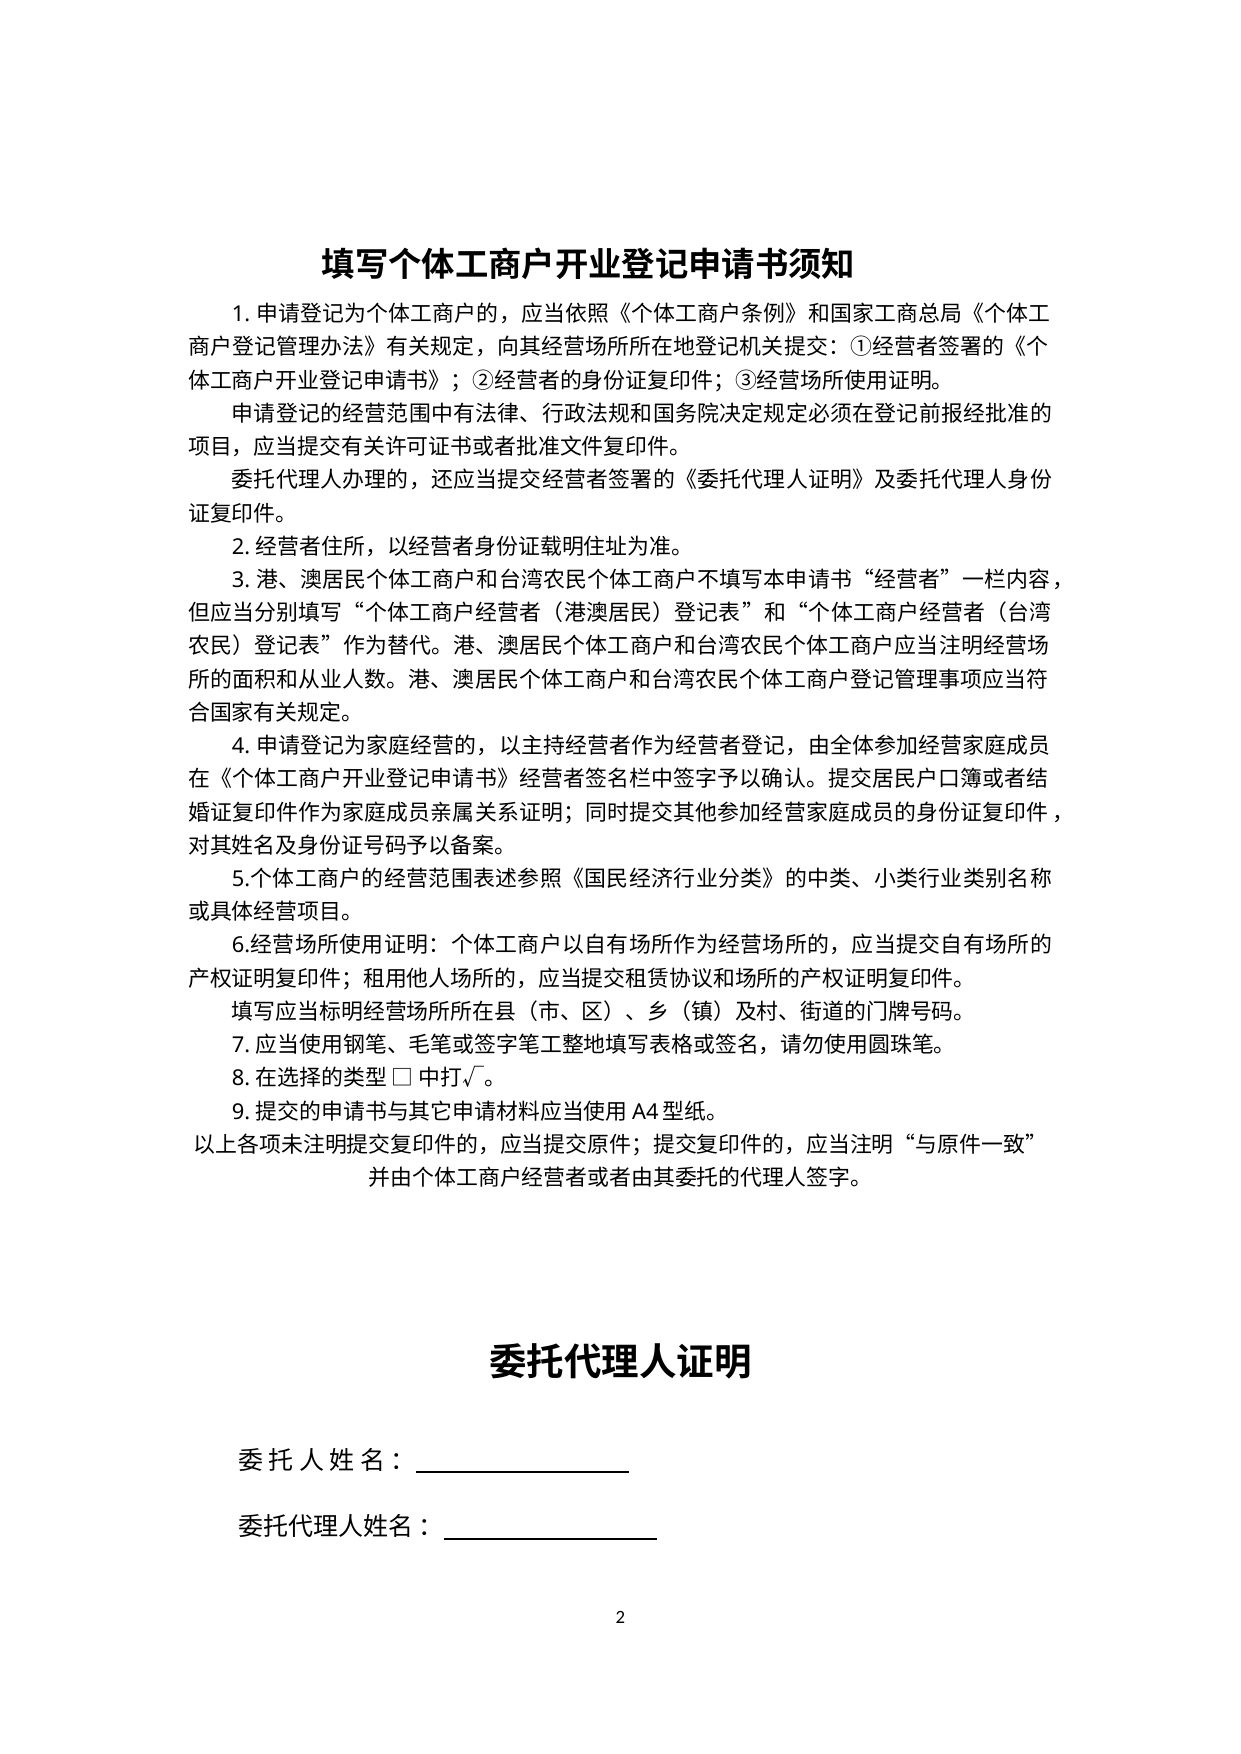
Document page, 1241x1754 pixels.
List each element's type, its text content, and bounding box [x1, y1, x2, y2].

text 委托代理人办理的，还应当提交经营者签署的《委托代理人证明》及委托代理人身份证复印件。 [188, 462, 1052, 528]
text 8. 在选择的类型 □ 中打√。 [188, 1060, 1052, 1093]
text 委托代理人证明 [188, 1326, 1052, 1392]
text 2. 经营者住所，以经营者身份证载明住址为准。 [188, 528, 1052, 561]
text 4. 申请登记为家庭经营的，以主持经营者作为经营者登记，由全体参加经营家庭成员在《个体工商户开业登记申请书》经营者签名栏中签字予以确认。提交居民户口簿或者结婚证复印件作为家庭成员亲属关系证明；同时提交其他参加经营家庭成员的身份证复印件，对其姓名及身份证号码予以备案。 [188, 727, 1052, 860]
text 5.个体工商户的经营范围表述参照《国民经济行业分类》的中类、小类行业类别名称或具体经营项目。 [188, 860, 1052, 927]
text 以上各项未注明提交复印件的，应当提交原件；提交复印件的，应当注明“与原件一致”并由个体工商户经营者或者由其委托的代理人签字。 [188, 1126, 1052, 1193]
text 委 托 人 姓 名 ： [188, 1425, 1052, 1492]
text 申请登记的经营范围中有法律、行政法规和国务院决定规定必须在登记前报经批准的项目，应当提交有关许可证书或者批准文件复印件。 [188, 395, 1052, 462]
text 9. 提交的申请书与其它申请材料应当使用A4型纸。 [188, 1093, 1052, 1126]
text 填写应当标明经营场所所在县（市、区）、乡（镇）及村、街道的门牌号码。 [188, 993, 1052, 1026]
text 7. 应当使用钢笔、毛笔或签字笔工整地填写表格或签名，请勿使用圆珠笔。 [188, 1026, 1052, 1060]
text 委托代理人姓名 ： [188, 1492, 1052, 1558]
text 3. 港、澳居民个体工商户和台湾农民个体工商户不填写本申请书“经营者”一栏内容，但应当分别填写“个体工商户经营者（港澳居民）登记表”和“个体工商户经营者（台湾农民）登记表”作为替代。港、澳居民个体工商户和台湾农民个体工商户应当注明经营场所的面积和从业人数。港、澳居民个体工商户和台湾农民个体工商户登记管理事项应当符合国家有关规定。 [188, 561, 1052, 727]
text 填写个体工商户开业登记申请书须知 [188, 229, 1052, 295]
text 6.经营场所使用证明：个体工商户以自有场所作为经营场所的，应当提交自有场所的产权证明复印件；租用他人场所的，应当提交租赁协议和场所的产权证明复印件。 [188, 927, 1052, 993]
text 1. 申请登记为个体工商户的，应当依照《个体工商户条例》和国家工商总局《个体工商户登记管理办法》有关规定，向其经营场所所在地登记机关提交：①经营者签署的《个体工商户开业登记申请书》；②经营者的身份证复印件；③经营场所使用证明。 [188, 295, 1052, 395]
